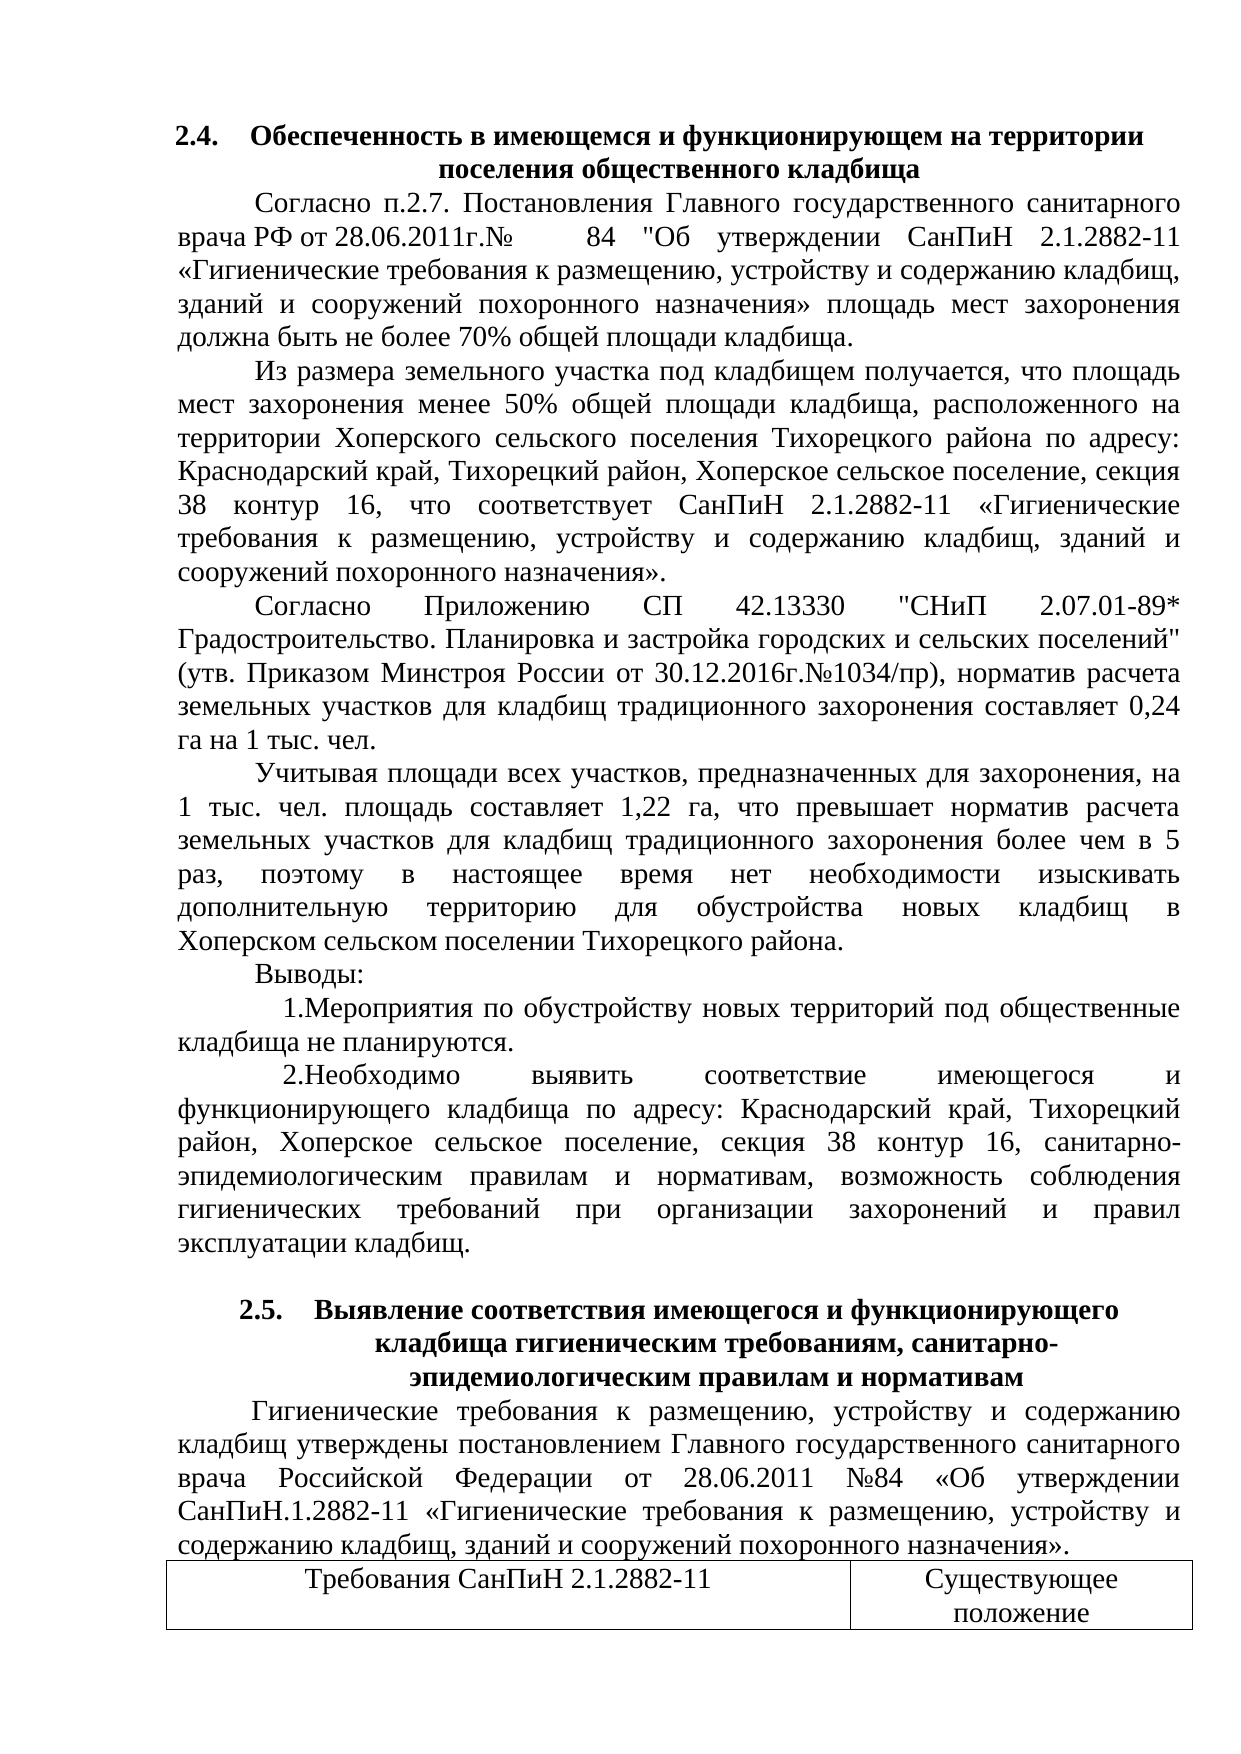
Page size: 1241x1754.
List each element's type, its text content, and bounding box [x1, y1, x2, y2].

text Гигиенические требования к размещению, устройству и содержанию кладбищ утверждены постановлением Главного государственного санитарного врача Российской Федерации от 28.06.2011 №84 «Об утверждении СанПиН.1.2882-11 «Гигиенические требования к размещению, устройству и содержанию кладбищ, зданий и сооружений похоронного назначения». [177, 1393, 1181, 1560]
text поселения общественного кладбища [177, 152, 1181, 185]
list Обеспеченность в имеющемся и функционирующем на территории [138, 118, 1181, 152]
text Согласно Приложению СП 42.13330 "СНиП 2.07.01-89* Градостроительство. Планировка и застройка городских и сельских поселений" (утв. Приказом Минстроя России от 30.12.2016г.№1034/пр), норматив расчета земельных участков для кладбищ традиционного захоронения составляет 0,24 га на 1 тыс. чел. [177, 588, 1181, 755]
text Выводы: [177, 957, 1181, 990]
table_header Существующее положение [851, 1561, 1192, 1628]
text Учитывая площади всех участков, предназначенных для захоронения, на 1 тыс. чел. площадь составляет 1,22 га, что превышает норматив расчета земельных участков для кладбищ традиционного захоронения более чем в 5 раз, поэтому в настоящее время нет необходимости изыскивать дополнительную территорию для обустройства новых кладбищ в Хоперском сельском поселении Тихорецкого района. [177, 755, 1181, 957]
text 2.Необходимо выявить соответствие имеющегося и функционирующего кладбища по адресу: Краснодарский край, Тихорецкий район, Хоперское сельское поселение, секция 38 контур 16, санитарно-эпидемиологическим правилам и нормативам, возможность соблюдения гигиенических требований при организации захоронений и правил эксплуатации кладбищ. [177, 1057, 1181, 1258]
list Выявление соответствия имеющегося и функционирующего кладбища гигиеническим требованиям, санитарно-эпидемиологическим правилам и нормативам [177, 1292, 1181, 1393]
text 1.Мероприятия по обустройству новых территорий под общественные кладбища не планируются. [177, 990, 1181, 1057]
table_header Требования СанПиН 2.1.2882-11 [167, 1561, 850, 1628]
text Из размера земельного участка под кладбищем получается, что площадь мест захоронения менее 50% общей площади кладбища, расположенного на территории Хоперского сельского поселения Тихорецкого района по адресу: Краснодарский край, Тихорецкий район, Хоперское сельское поселение, секция 38 контур 16, что соответствует СанПиН 2.1.2882-11 «Гигиенические требования к размещению, устройству и содержанию кладбищ, зданий и сооружений похоронного назначения». [177, 353, 1181, 588]
text Согласно п.2.7. Постановления Главного государственного санитарного врача РФ от 28.06.2011г.№ 84 "Об утверждении СанПиН 2.1.2882-11 «Гигиенические требования к размещению, устройству и содержанию кладбищ, зданий и сооружений похоронного назначения» площадь мест захоронения должна быть не более 70% общей площади кладбища. [177, 185, 1181, 353]
